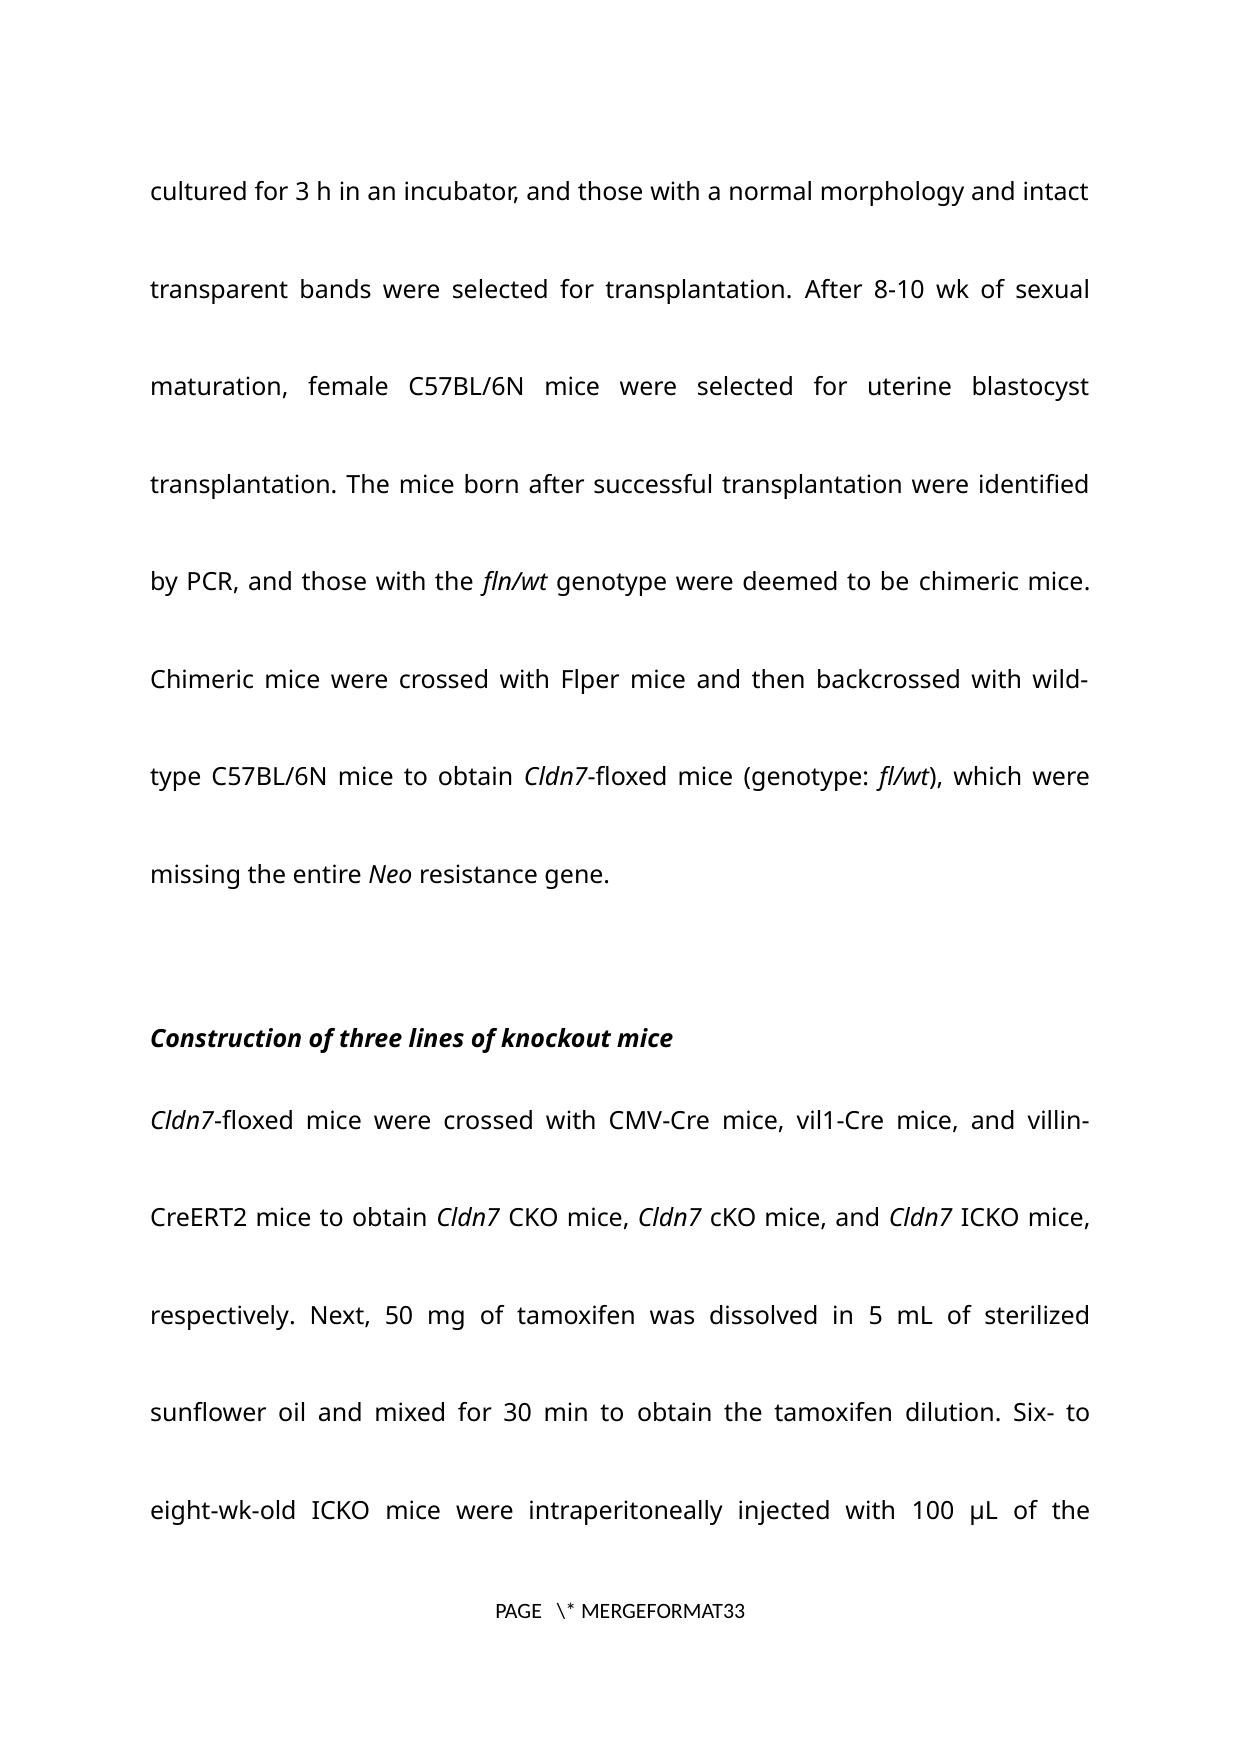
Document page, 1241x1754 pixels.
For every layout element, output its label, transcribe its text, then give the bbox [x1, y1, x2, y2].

text Construction of three lines of knockout mice [150, 1005, 1090, 1070]
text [150, 159, 1090, 906]
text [150, 1087, 1090, 1542]
